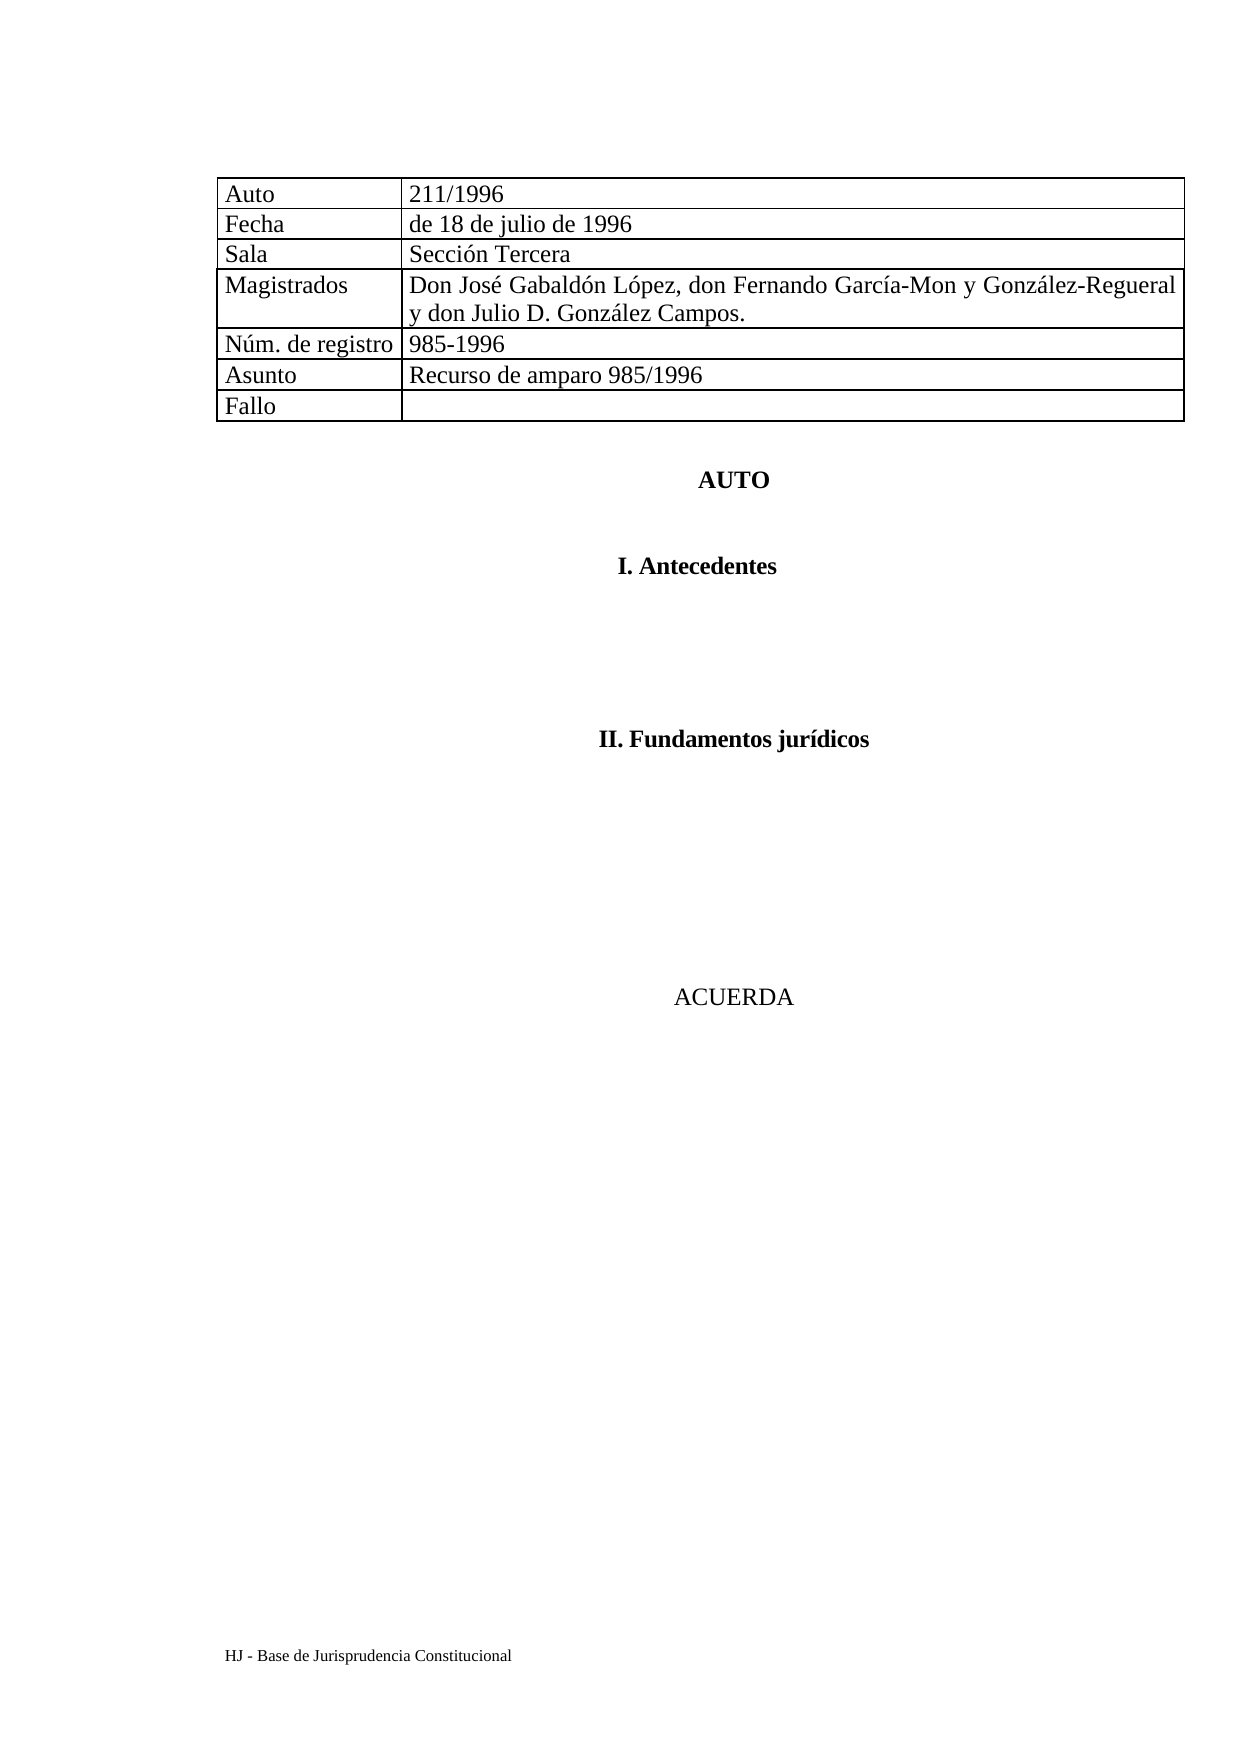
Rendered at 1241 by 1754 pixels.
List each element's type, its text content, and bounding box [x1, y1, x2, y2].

table_cell Sala [218, 240, 401, 268]
text ACUERDA [224, 982, 1169, 1011]
table_cell Fecha [218, 209, 401, 238]
subtitle II. Fundamentos jurídicos [224, 724, 1169, 752]
text I. Antecedentes [224, 551, 1169, 580]
table_cell Magistrados [218, 270, 401, 327]
table_cell de 18 de julio de 1996 [402, 209, 1184, 238]
table_cell Recurso de amparo 985/1996 [403, 360, 1183, 389]
table_cell Asunto [218, 360, 401, 389]
table_cell 985-1996 [403, 329, 1183, 358]
table_cell Fallo [218, 391, 401, 420]
table_cell [403, 391, 1183, 420]
text AUTO [224, 465, 1169, 494]
table_cell Sección Tercera [402, 240, 1184, 268]
table_cell Don José Gabaldón López, don Fernando García-Mon y González-Regueral y don Julio D. González Campos. [403, 270, 1183, 327]
table_header 211/1996 [402, 179, 1184, 207]
table_cell Núm. de registro [218, 329, 401, 358]
table_header Auto [218, 179, 401, 207]
